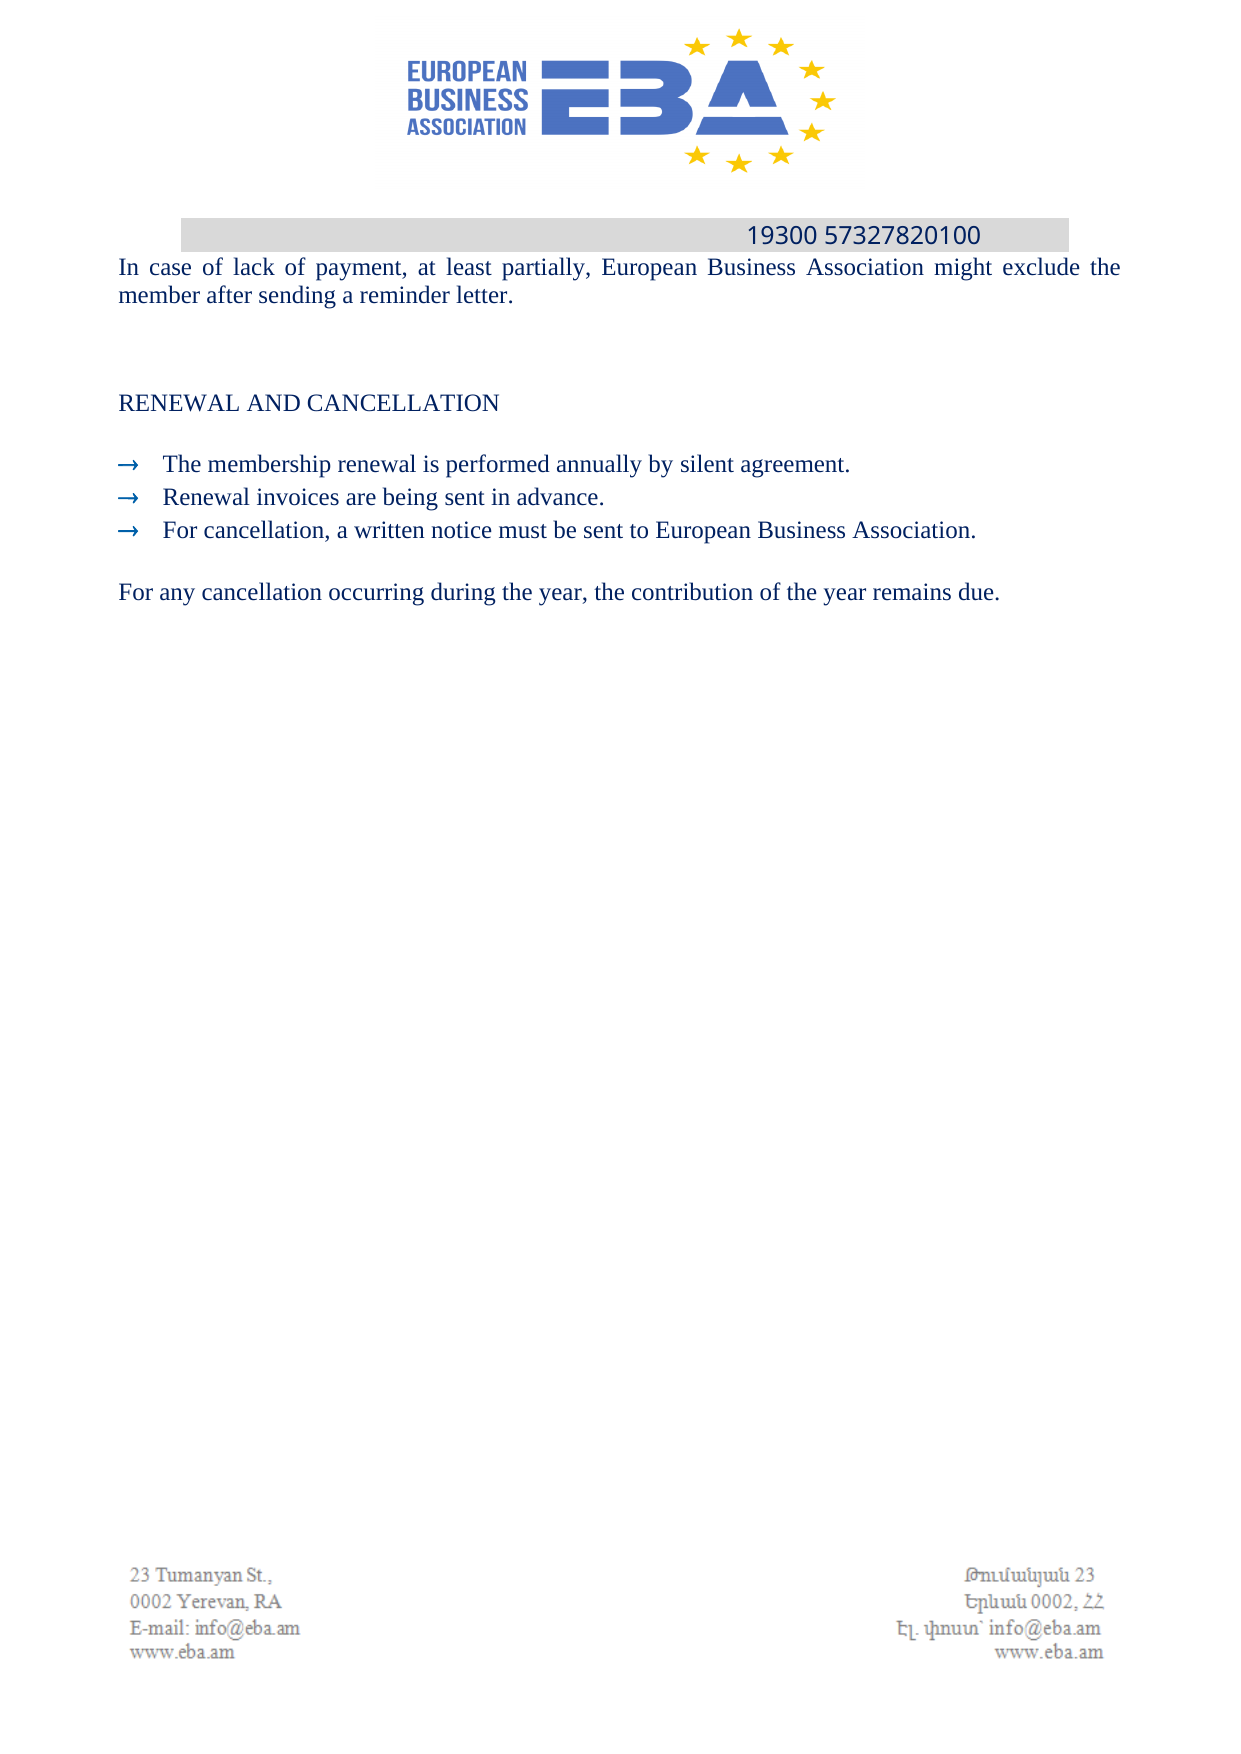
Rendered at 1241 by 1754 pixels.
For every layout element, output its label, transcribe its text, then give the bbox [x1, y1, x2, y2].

text For any cancellation occurring during the year, the contribution of the year remains due. [118, 577, 1122, 606]
table_cell Էյչ-Էս-Բի-Սի Բանկ Հայաստան դրամային հաշվի համար 001-085026-001 Կոնվերս Բանկ ՓԲԸ դրամային հաշվի համար 19300 57327820100 [641, 218, 1069, 252]
text RENEWAL AND CANCELLATION [118, 388, 1122, 417]
table_cell HSBC Bank Armenia AMD account 001-085026-001 Converse Bank CJSC AMD account 19300 57327820100 [181, 218, 641, 252]
picture [118, 1551, 1123, 1681]
list The membership renewal is performed annually by silent agreement. [118, 449, 1122, 478]
picture [375, 14, 865, 189]
list For cancellation, a written notice must be sent to European Business Association. [118, 515, 1122, 544]
list Renewal invoices are being sent in advance. [118, 482, 1122, 511]
text In case of lack of payment, at least partially, European Business Association might exclude the member after sending a reminder letter. [118, 252, 1122, 309]
